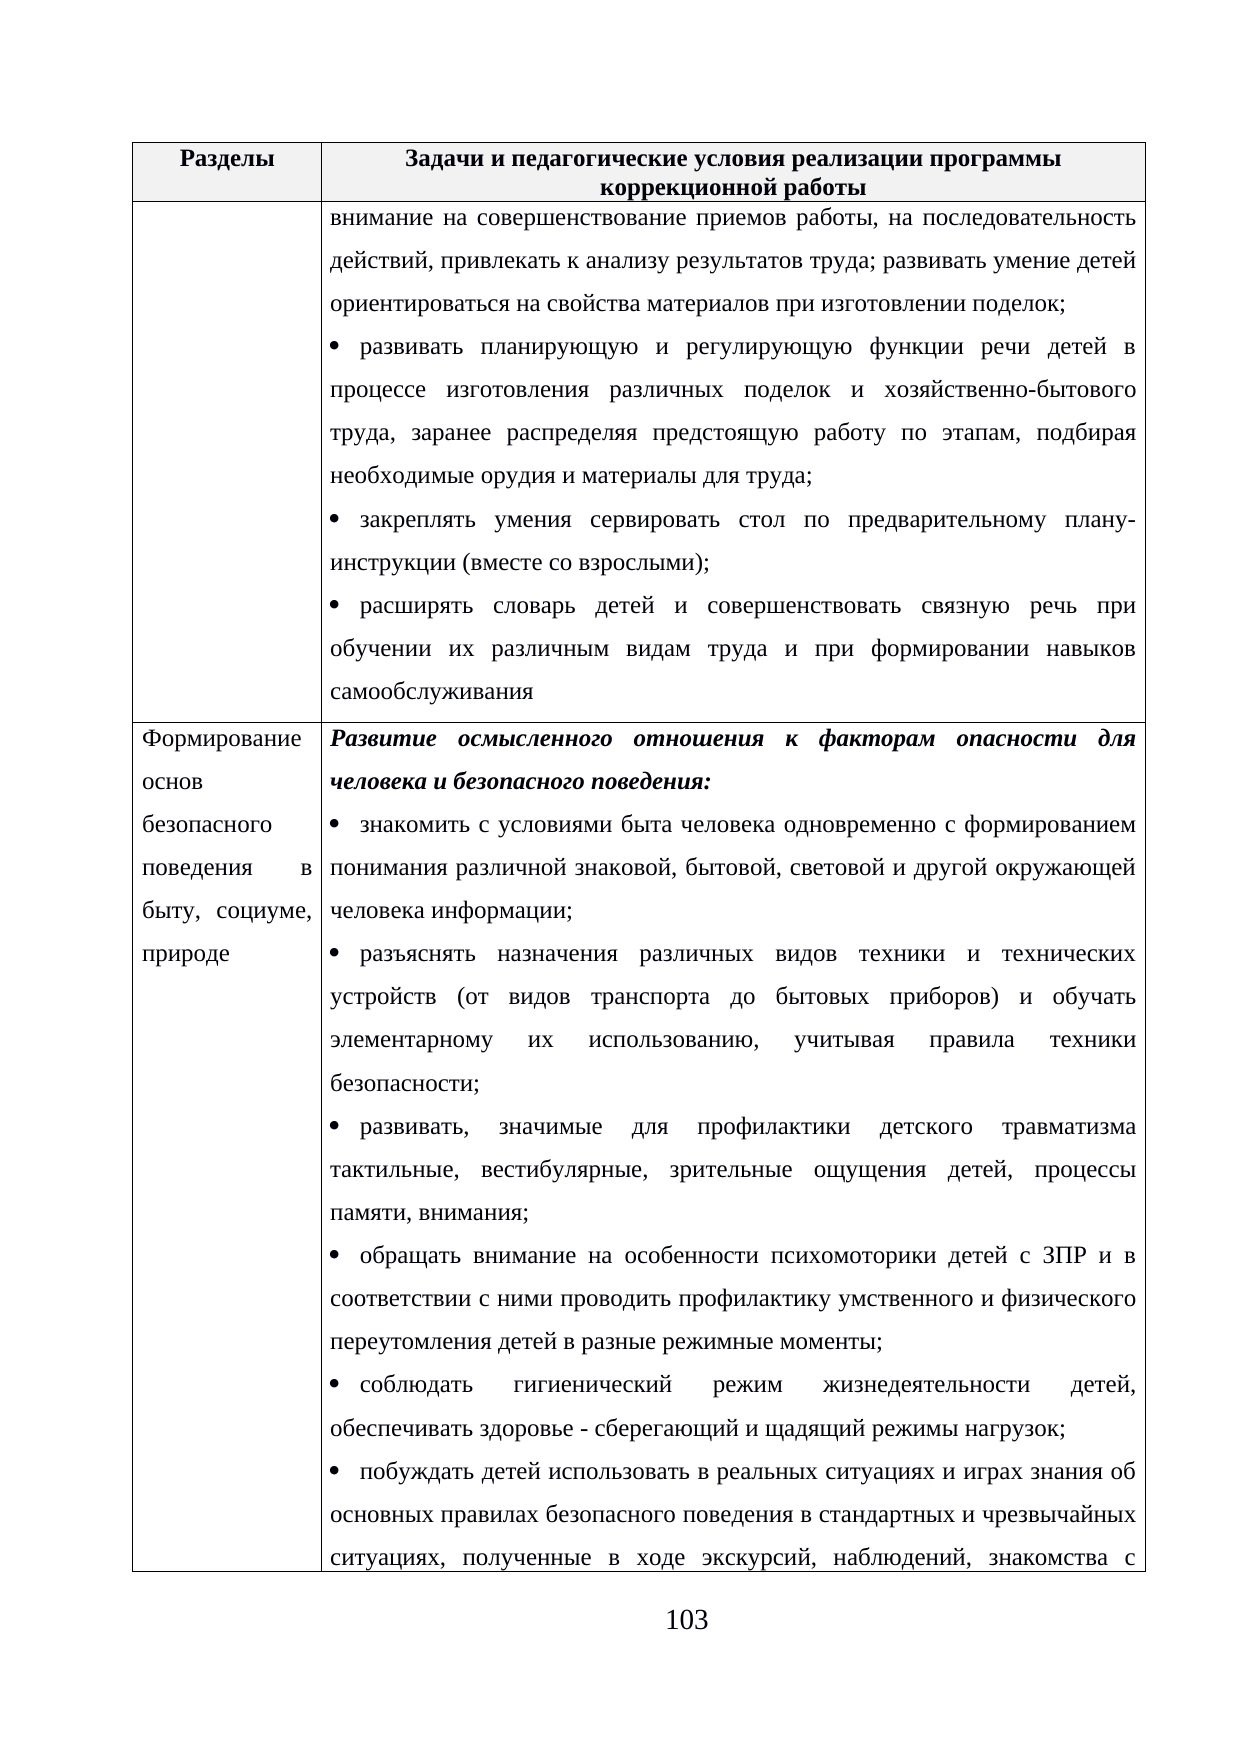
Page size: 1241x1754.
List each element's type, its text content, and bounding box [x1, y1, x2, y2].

table_header Разделы [133, 143, 321, 201]
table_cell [322, 202, 1145, 722]
table_header Задачи и педагогические условия реализации программы коррекционной работы [322, 143, 1145, 201]
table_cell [133, 723, 321, 1571]
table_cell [322, 723, 1145, 1571]
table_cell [133, 202, 321, 722]
